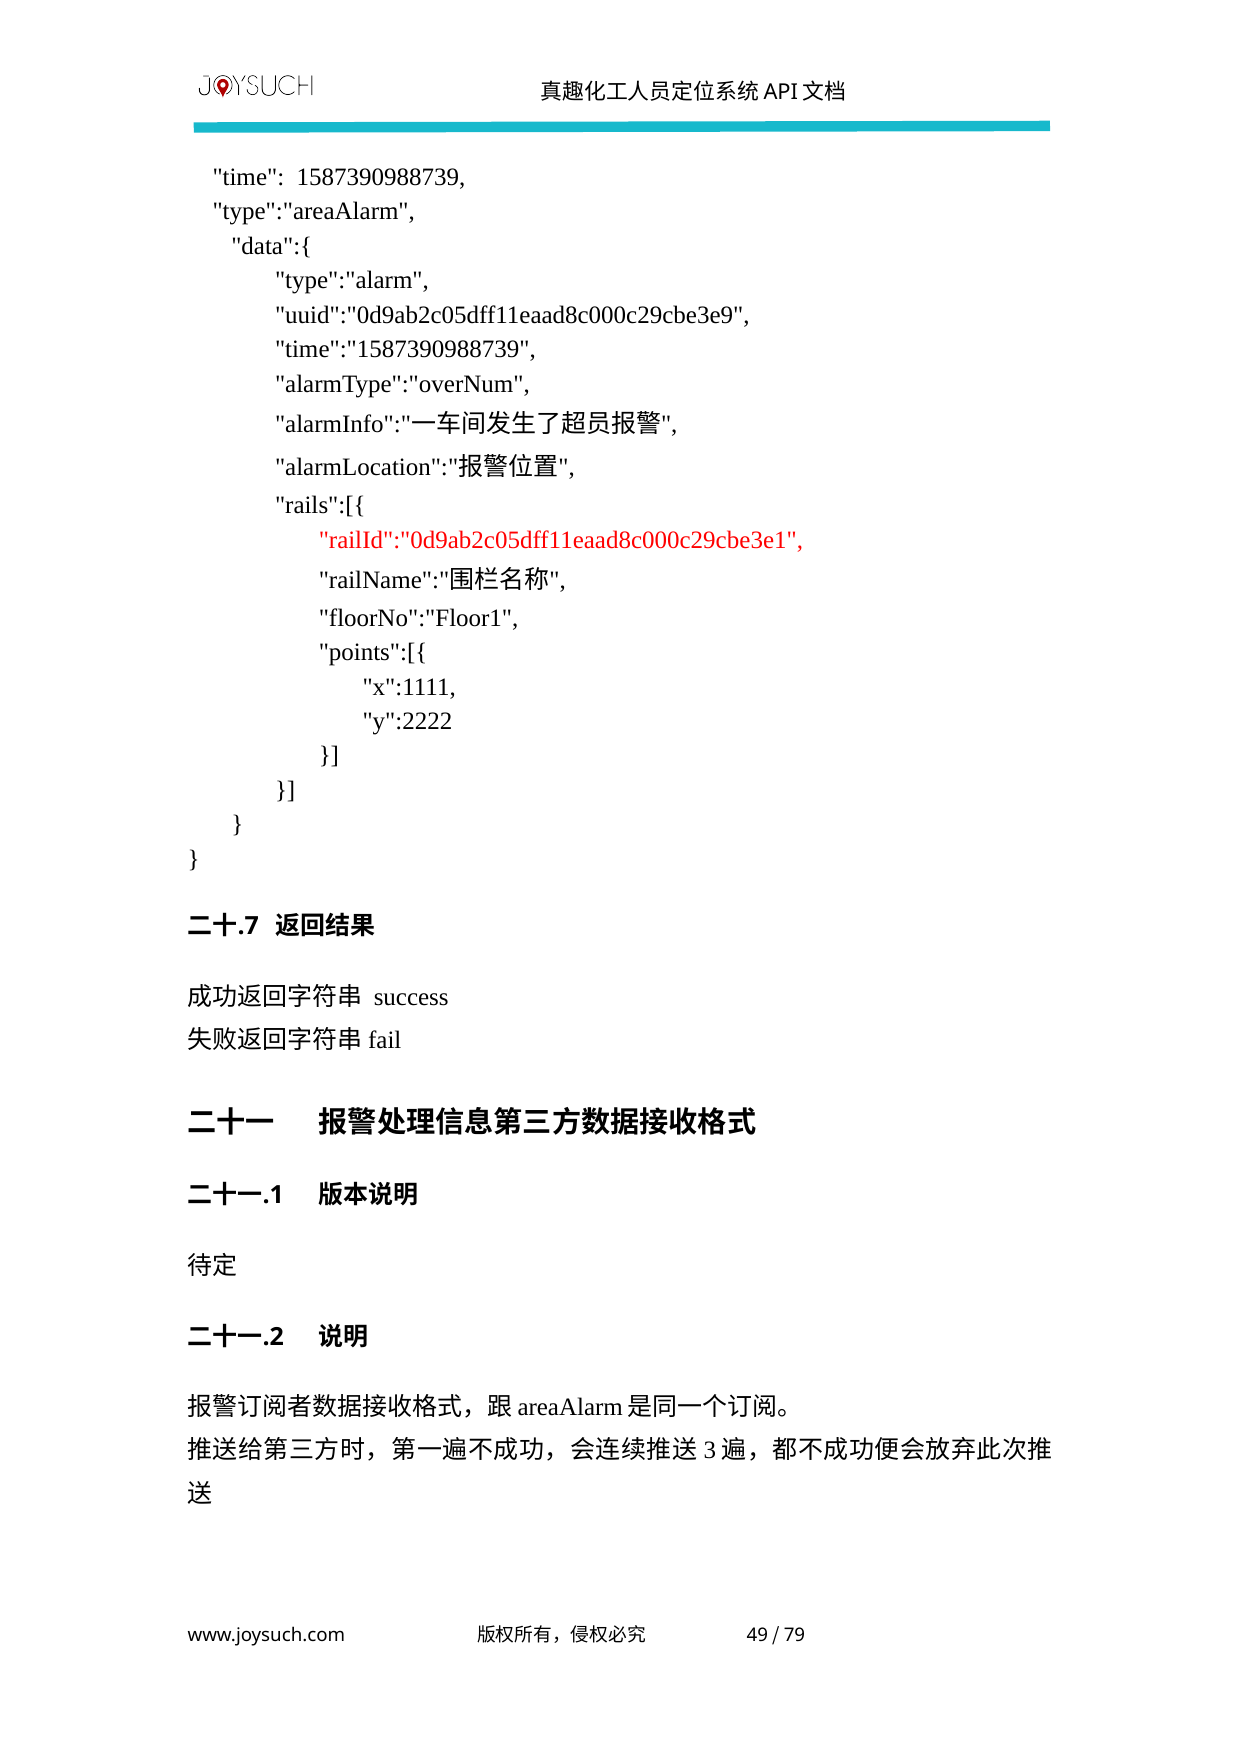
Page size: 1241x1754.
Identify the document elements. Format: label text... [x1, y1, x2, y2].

text }] [187, 741, 1053, 769]
text } [187, 809, 1053, 838]
text "uuid":"0d9ab2c05dff11eaad8c000c29cbe3e9", [187, 300, 1053, 329]
text "alarmLocation":"报警位置", [187, 447, 1053, 483]
text "railId":"0d9ab2c05dff11eaad8c000c29cbe3e1", [187, 525, 1053, 553]
text 推送给第三方时，第一遍不成功，会连续推送3遍，都不成功便会放弃此次推送 [187, 1430, 1053, 1510]
text "type":"alarm", [187, 265, 1053, 294]
text "time":"1587390988739", [187, 334, 1053, 363]
text "x":1111, [187, 672, 1053, 700]
text "alarmInfo":"一车间发生了超员报警", [187, 403, 1053, 439]
text }] [187, 775, 1053, 804]
text "floorNo":"Floor1", [187, 603, 1053, 631]
text 成功返回字符串 success [187, 976, 1053, 1012]
text "railName":"围栏名称", [187, 559, 1053, 595]
subtitle 报警处理信息第三方数据接收格式 [187, 1098, 1053, 1141]
text 失败返回字符串 fail [187, 1019, 1053, 1056]
text "rails":[{ [187, 490, 1053, 519]
text "type":"areaAlarm", [187, 196, 1053, 225]
text } [187, 844, 1053, 873]
picture [187, 70, 324, 100]
subtitle 版本说明 [187, 1175, 1053, 1211]
subtitle 说明 [187, 1316, 1053, 1352]
text "time": 1587390988739, [187, 162, 1053, 191]
text "alarmType":"overNum", [187, 369, 1053, 398]
text "data":{ [187, 231, 1053, 260]
text 报警订阅者数据接收格式，跟areaAlarm是同一个订阅。 [187, 1387, 1053, 1423]
text "points":[{ [187, 637, 1053, 666]
subtitle 返回结果 [187, 906, 1053, 942]
text "y":2222 [187, 706, 1053, 735]
text 待定 [187, 1246, 1053, 1282]
